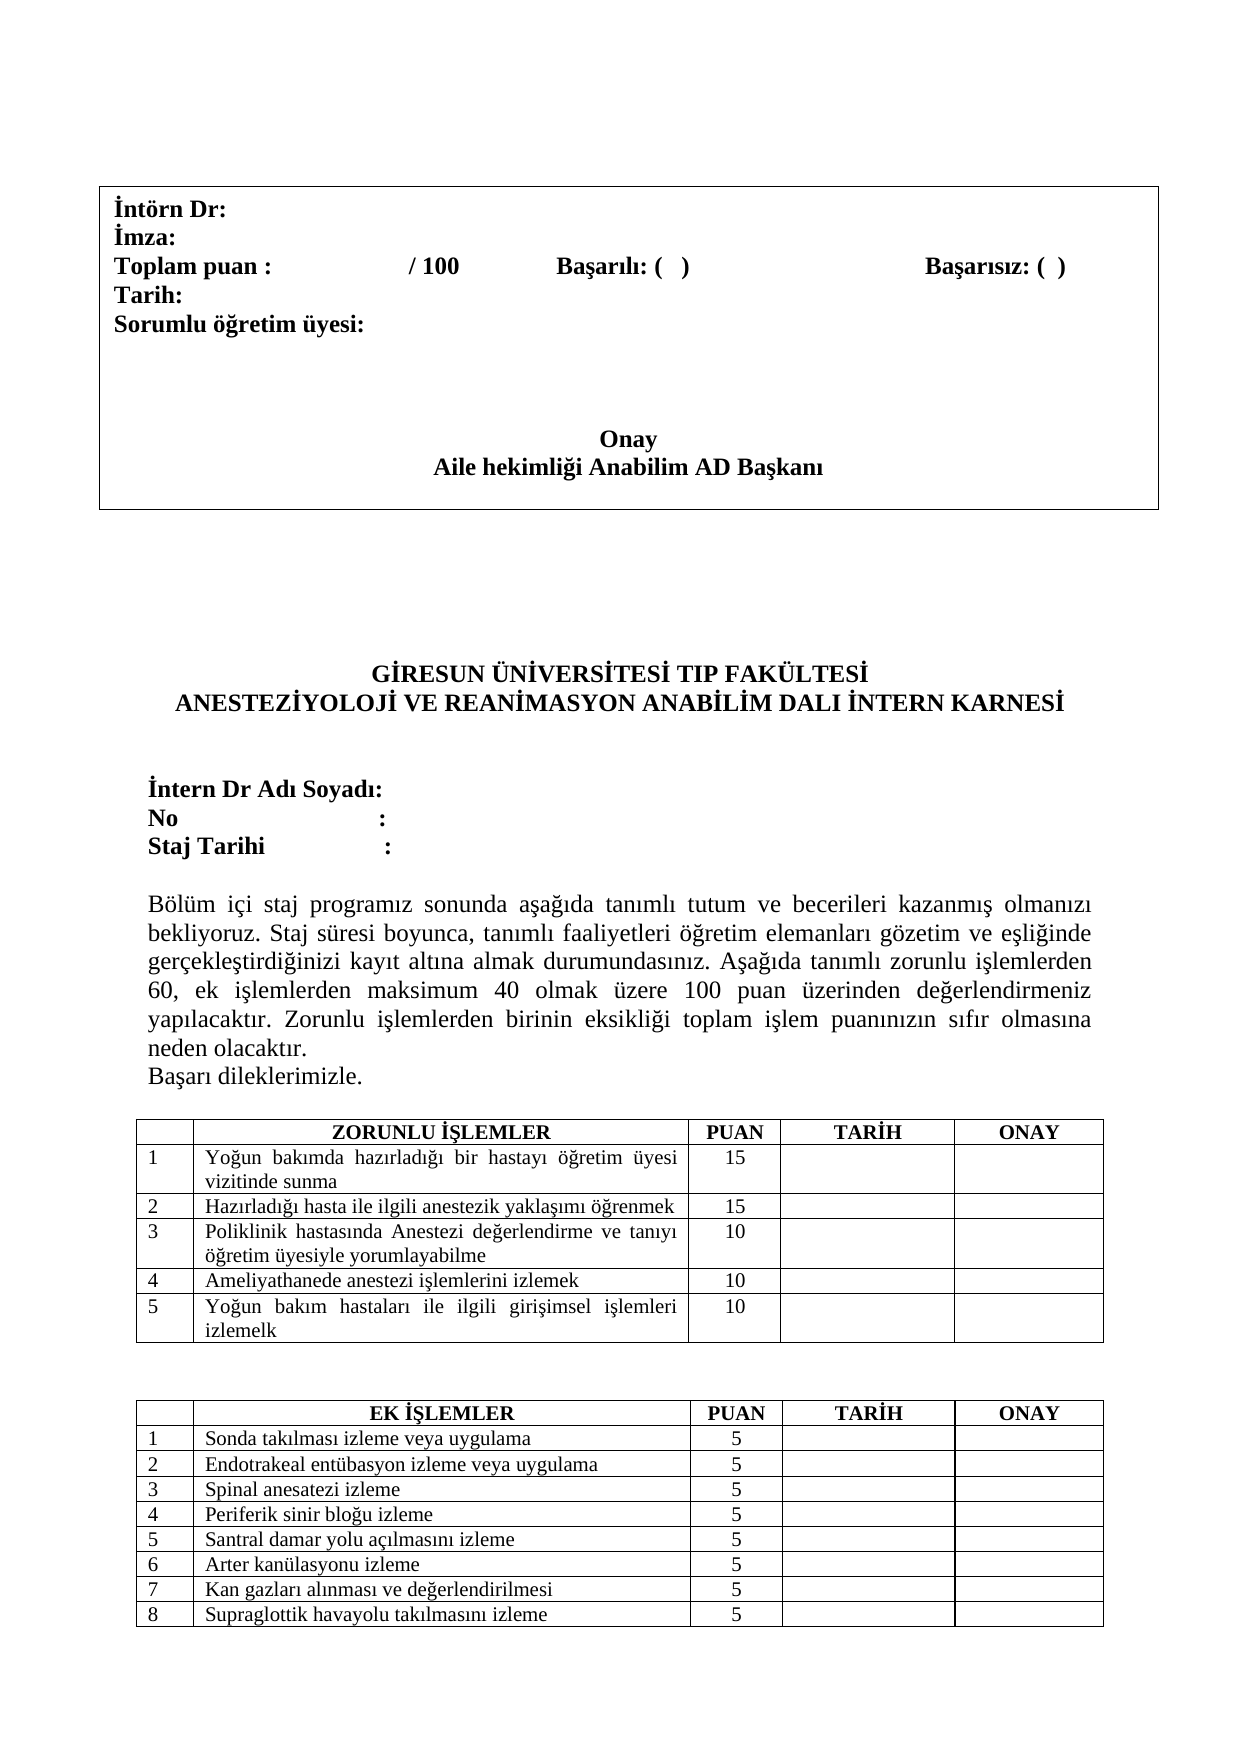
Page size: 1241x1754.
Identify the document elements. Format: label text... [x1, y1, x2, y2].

table_cell [956, 1577, 1103, 1601]
table_cell Periferik sinir bloğu izleme [194, 1502, 690, 1526]
table_cell 15 [689, 1145, 780, 1193]
table_cell [955, 1219, 1103, 1267]
table_cell 5 [691, 1552, 782, 1576]
table_cell 5 [691, 1502, 782, 1526]
table_cell Poliklinik hastasında Anestezi değerlendirme ve tanıyı öğretim üyesiyle yorumlayabilme [194, 1219, 688, 1267]
table_cell [783, 1451, 954, 1476]
table_cell [955, 1269, 1103, 1292]
table_cell Yoğun bakımda hazırladığı bir hastayı öğretim üyesi vizitinde sunma [194, 1145, 688, 1193]
text Başarı dileklerimizle. [148, 1061, 1093, 1090]
table_header [137, 1401, 193, 1425]
text ANESTEZİYOLOJİ VE REANİMASYON ANABİLİM DALI İNTERN KARNESİ [148, 688, 1093, 716]
table_cell Hazırladığı hasta ile ilgili anestezik yaklaşımı öğrenmek [194, 1194, 688, 1218]
text Bölüm içi staj programız sonunda aşağıda tanımlı tutum ve becerileri kazanmış olmanızı bekliyoruz. Staj süresi boyunca, tanımlı faaliyetleri öğretim elemanları gözetim ve eşliğinde gerçekleştirdiğinizi kayıt altına almak durumundasınız. Aşağıda tanımlı zorunlu işlemlerden 60, ek işlemlerden maksimum 40 olmak üzere 100 puan üzerinden değerlendirmeniz yapılacaktır. Zorunlu işlemlerden birinin eksikliği toplam işlem puanınızın sıfır olmasına neden olacaktır. [148, 889, 1093, 1061]
table_cell 5 [691, 1451, 782, 1476]
table_cell [783, 1577, 954, 1601]
table_cell [955, 1194, 1103, 1218]
table_header PUAN [691, 1401, 782, 1425]
table_header TARİH [783, 1401, 954, 1425]
table_cell [956, 1477, 1103, 1501]
table_cell 5 [691, 1602, 782, 1626]
table_cell [956, 1552, 1103, 1576]
table_cell 1 [137, 1145, 193, 1193]
table_cell [955, 1294, 1103, 1342]
table_cell 2 [137, 1194, 193, 1218]
table_cell 6 [137, 1552, 193, 1576]
table_cell [956, 1602, 1103, 1626]
table_cell [781, 1219, 954, 1267]
text İntern Dr Adı Soyadı: [148, 774, 1093, 803]
table_cell 3 [137, 1219, 193, 1267]
table_cell 5 [691, 1527, 782, 1551]
table_cell Sonda takılması izleme veya uygulama [194, 1426, 690, 1450]
table_header ONAY [955, 1120, 1103, 1144]
table_cell [783, 1502, 954, 1526]
text Staj Tarihi : [148, 831, 1093, 860]
table_cell 4 [137, 1502, 193, 1526]
table_cell [783, 1426, 954, 1450]
table_cell Yoğun bakım hastaları ile ilgili girişimsel işlemleri izlemelk [194, 1294, 688, 1342]
table_cell Kan gazları alınması ve değerlendirilmesi [194, 1577, 690, 1601]
table_cell 4 [137, 1269, 193, 1292]
table_cell [783, 1527, 954, 1551]
table_cell Endotrakeal entübasyon izleme veya uygulama [194, 1451, 690, 1476]
table_header ZORUNLU İŞLEMLER [194, 1120, 688, 1144]
table_cell [956, 1426, 1103, 1450]
table_cell 10 [689, 1219, 780, 1267]
table_cell 10 [689, 1294, 780, 1342]
table_cell [783, 1477, 954, 1501]
table_cell 8 [137, 1602, 193, 1626]
table_cell 5 [691, 1477, 782, 1501]
table_cell 5 [691, 1426, 782, 1450]
table_header [137, 1120, 193, 1144]
table_cell 5 [691, 1577, 782, 1601]
table_cell [781, 1269, 954, 1292]
table_cell [781, 1194, 954, 1218]
table_header PUAN [689, 1120, 780, 1144]
table_cell [955, 1145, 1103, 1193]
table_cell Supraglottik havayolu takılmasını izleme [194, 1602, 690, 1626]
table_header TARİH [781, 1120, 954, 1144]
table_cell 1 [137, 1426, 193, 1450]
table_header ONAY [956, 1401, 1103, 1425]
table_cell [956, 1451, 1103, 1476]
table_cell 3 [137, 1477, 193, 1501]
table_cell [956, 1502, 1103, 1526]
text GİRESUN ÜNİVERSİTESİ TIP FAKÜLTESİ [148, 659, 1093, 688]
table_cell [781, 1145, 954, 1193]
table_cell Spinal anesatezi izleme [194, 1477, 690, 1501]
text No : [148, 803, 1093, 831]
table_cell 7 [137, 1577, 193, 1601]
table_cell [783, 1602, 954, 1626]
table_cell Ameliyathanede anestezi işlemlerini izlemek [194, 1269, 688, 1292]
table_cell Santral damar yolu açılmasını izleme [194, 1527, 690, 1551]
table_cell Arter kanülasyonu izleme [194, 1552, 690, 1576]
table_cell [781, 1294, 954, 1342]
table_cell 5 [137, 1527, 193, 1551]
table_header EK İŞLEMLER [194, 1401, 690, 1425]
table_cell 15 [689, 1194, 780, 1218]
table_cell 2 [137, 1451, 193, 1476]
table_cell [956, 1527, 1103, 1551]
table_cell [783, 1552, 954, 1576]
table_cell 5 [137, 1294, 193, 1342]
table_cell 10 [689, 1269, 780, 1292]
